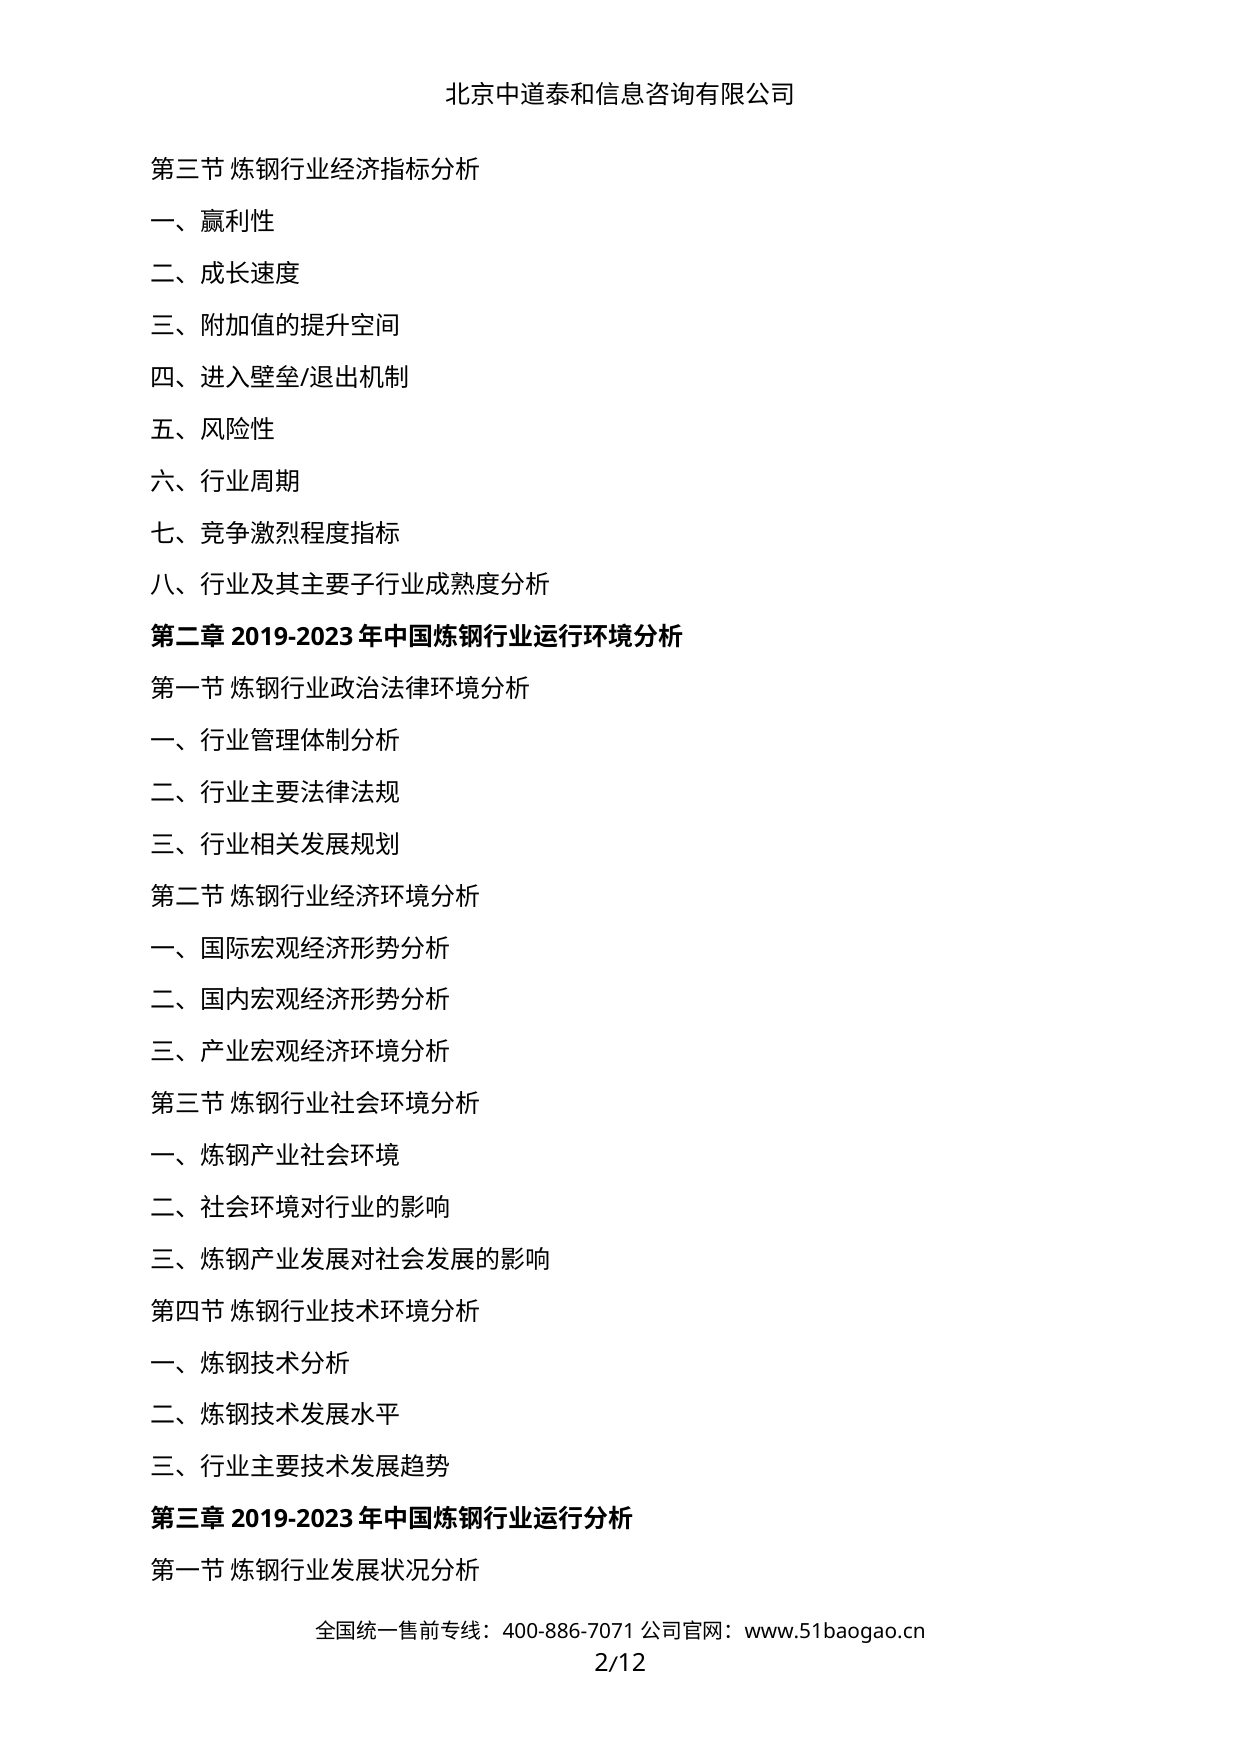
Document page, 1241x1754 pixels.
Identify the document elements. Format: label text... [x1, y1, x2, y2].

text 六、行业周期 [150, 461, 1090, 497]
text 三、行业主要技术发展趋势 [150, 1447, 1090, 1483]
text 第四节 炼钢行业技术环境分析 [150, 1291, 1090, 1327]
text 一、炼钢产业社会环境 [150, 1136, 1090, 1172]
text 第一节 炼钢行业发展状况分析 [150, 1551, 1090, 1587]
text 第一节 炼钢行业政治法律环境分析 [150, 669, 1090, 705]
text 一、国际宏观经济形势分析 [150, 928, 1090, 964]
text 八、行业及其主要子行业成熟度分析 [150, 565, 1090, 601]
text 二、社会环境对行业的影响 [150, 1187, 1090, 1224]
text 五、风险性 [150, 409, 1090, 446]
text 第三章 2019-2023年中国炼钢行业运行分析 [150, 1499, 1090, 1535]
text 三、炼钢产业发展对社会发展的影响 [150, 1239, 1090, 1276]
text 四、进入壁垒/退出机制 [150, 357, 1090, 394]
text 二、国内宏观经济形势分析 [150, 980, 1090, 1016]
text 第二章 2019-2023年中国炼钢行业运行环境分析 [150, 617, 1090, 653]
text 一、行业管理体制分析 [150, 721, 1090, 757]
text 一、赢利性 [150, 202, 1090, 238]
text 三、产业宏观经济环境分析 [150, 1032, 1090, 1068]
text 第三节 炼钢行业经济指标分析 [150, 150, 1090, 186]
text 第三节 炼钢行业社会环境分析 [150, 1084, 1090, 1120]
text 二、成长速度 [150, 254, 1090, 290]
text 七、竞争激烈程度指标 [150, 513, 1090, 549]
text 三、行业相关发展规划 [150, 824, 1090, 861]
text 一、炼钢技术分析 [150, 1343, 1090, 1379]
text 二、行业主要法律法规 [150, 772, 1090, 809]
text 二、炼钢技术发展水平 [150, 1395, 1090, 1431]
text 三、附加值的提升空间 [150, 306, 1090, 342]
text 第二节 炼钢行业经济环境分析 [150, 876, 1090, 912]
